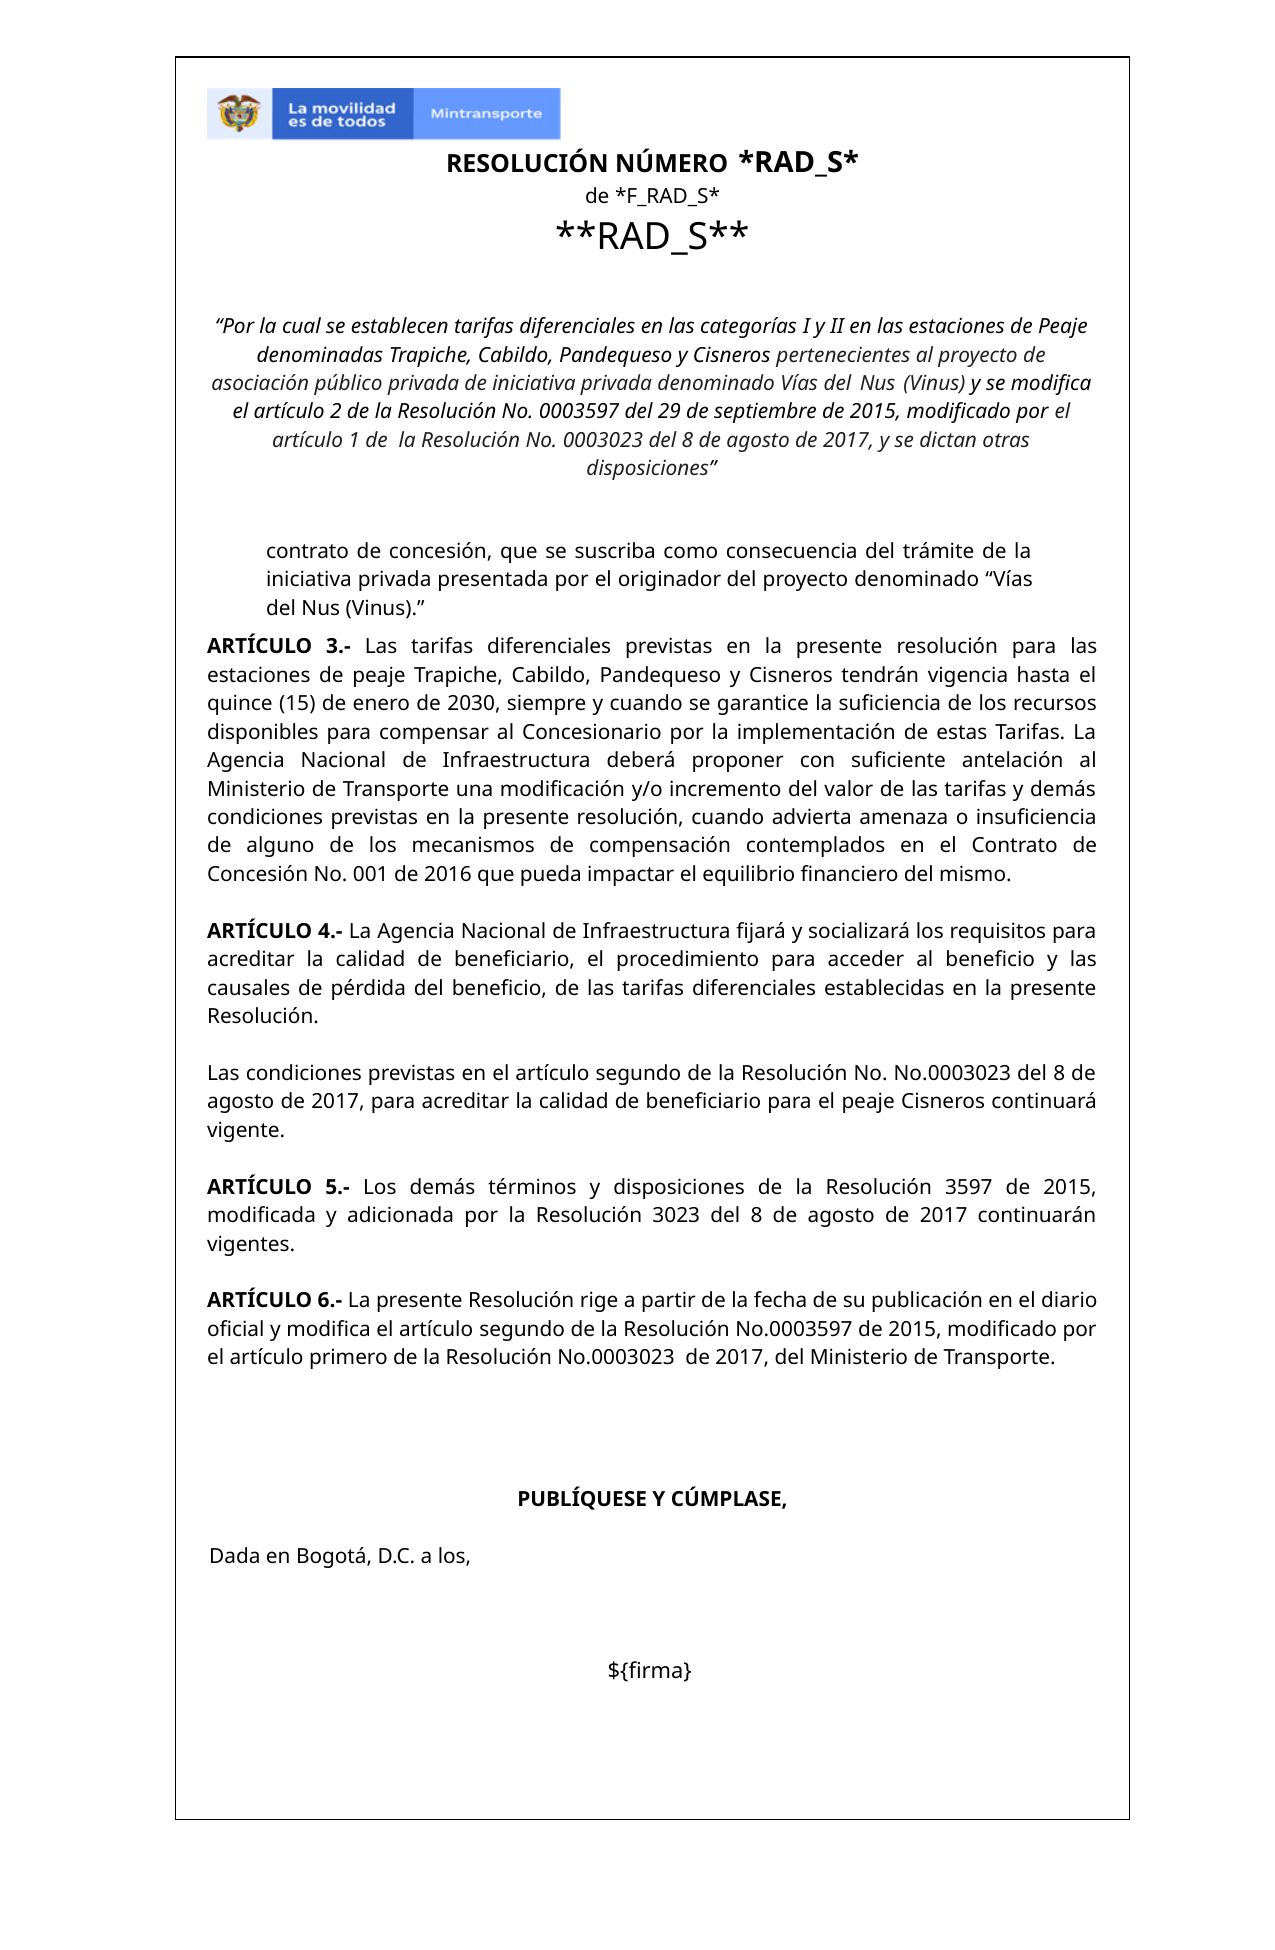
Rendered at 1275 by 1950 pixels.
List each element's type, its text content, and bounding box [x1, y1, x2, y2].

text ${firma} [192, 1655, 1107, 1685]
text PUBLÍQUESE Y CÚMPLASE, [207, 1484, 1098, 1513]
text ARTÍCULO 4.- La Agencia Nacional de Infraestructura fijará y socializará los requisitos para acreditar la calidad de beneficiario, el procedimiento para acceder al beneficio y las causales de pérdida del beneficio, de las tarifas diferenciales establecidas en la presente Resolución. [207, 916, 1098, 1030]
picture [206, 88, 562, 142]
text ARTÍCULO 5.- Los demás términos y disposiciones de la Resolución 3597 de 2015, modificada y adicionada por la Resolución 3023 del 8 de agosto de 2017 continuarán vigentes. [207, 1172, 1098, 1257]
text ARTÍCULO 6.- La presente Resolución rige a partir de la fecha de su publicación en el diario oficial y modifica el artículo segundo de la Resolución No.0003597 de 2015, modificado por el artículo primero de la Resolución No.0003023 de 2017, del Ministerio de Transporte. [207, 1286, 1098, 1371]
text ARTÍCULO 3.- Las tarifas diferenciales previstas en la presente resolución para las estaciones de peaje Trapiche, Cabildo, Pandequeso y Cisneros tendrán vigencia hasta el quince (15) de enero de 2030, siempre y cuando se garantice la suficiencia de los recursos disponibles para compensar al Concesionario por la implementación de estas Tarifas. La Agencia Nacional de Infraestructura deberá proponer con suficiente antelación al Ministerio de Transporte una modificación y/o incremento del valor de las tarifas y demás condiciones previstas en la presente resolución, cuando advierta amenaza o insuficiencia de alguno de los mecanismos de compensación contemplados en el Contrato de Concesión No. 001 de 2016 que pueda impactar el equilibrio financiero del mismo. [207, 632, 1098, 887]
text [266, 536, 1033, 621]
text Las condiciones previstas en el artículo segundo de la Resolución No. No.0003023 del 8 de agosto de 2017, para acreditar la calidad de beneficiario para el peaje Cisneros continuará vigente. [207, 1058, 1098, 1143]
text Dada en Bogotá, D.C. a los, [209, 1541, 1098, 1570]
